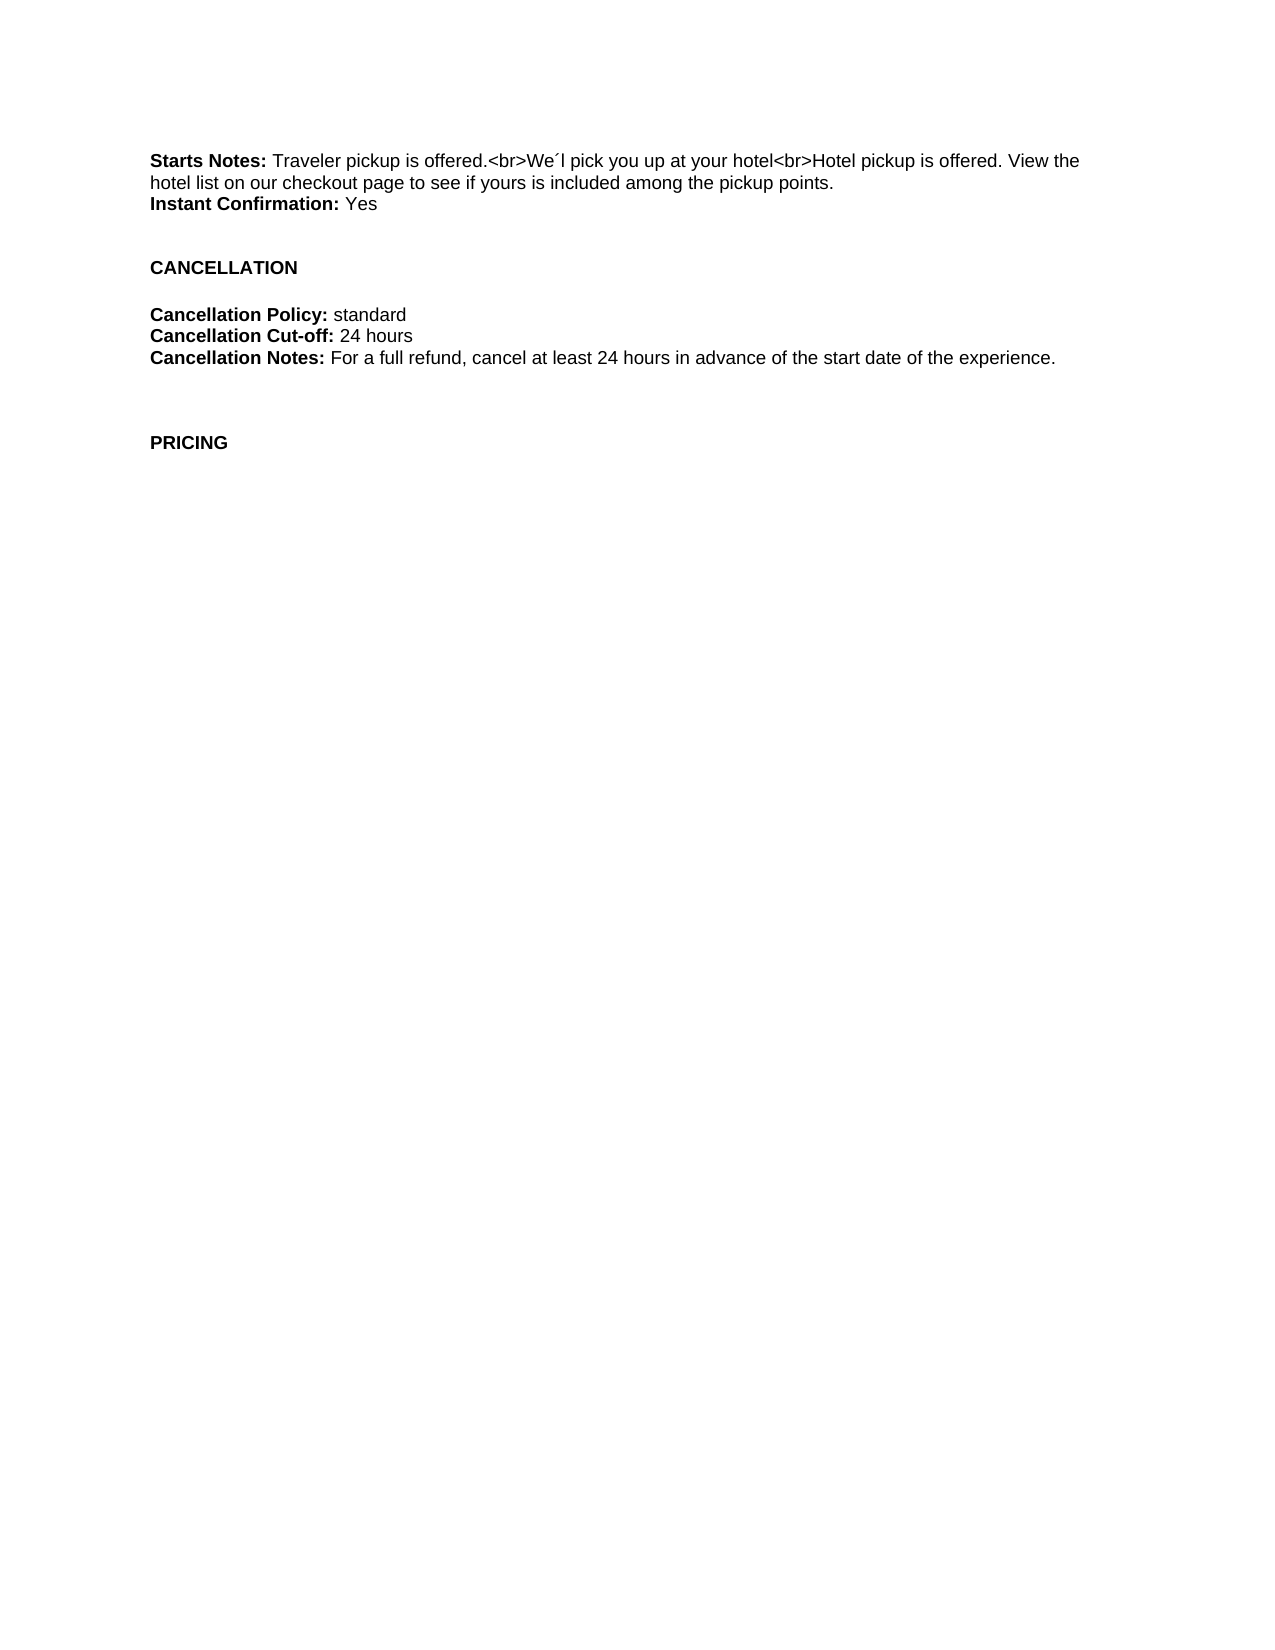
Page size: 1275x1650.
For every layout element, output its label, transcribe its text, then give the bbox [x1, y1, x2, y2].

text Cancellation Notes: For a full refund, cancel at least 24 hours in advance of the start date of the experience. [150, 347, 1125, 368]
text Instant Confirmation: Yes [150, 193, 1125, 215]
subtitle Pricing [150, 432, 1125, 454]
text Starts Notes: Traveler pickup is offered.<br>We´l pick you up at your hotel<br>Hotel pickup is offered. View the hotel list on our checkout page to see if yours is included among the pickup points. [150, 150, 1125, 193]
subtitle Cancellation [150, 257, 1125, 279]
text Cancellation Policy: standard [150, 303, 1125, 325]
text Cancellation Cut-off: 24 hours [150, 325, 1125, 347]
